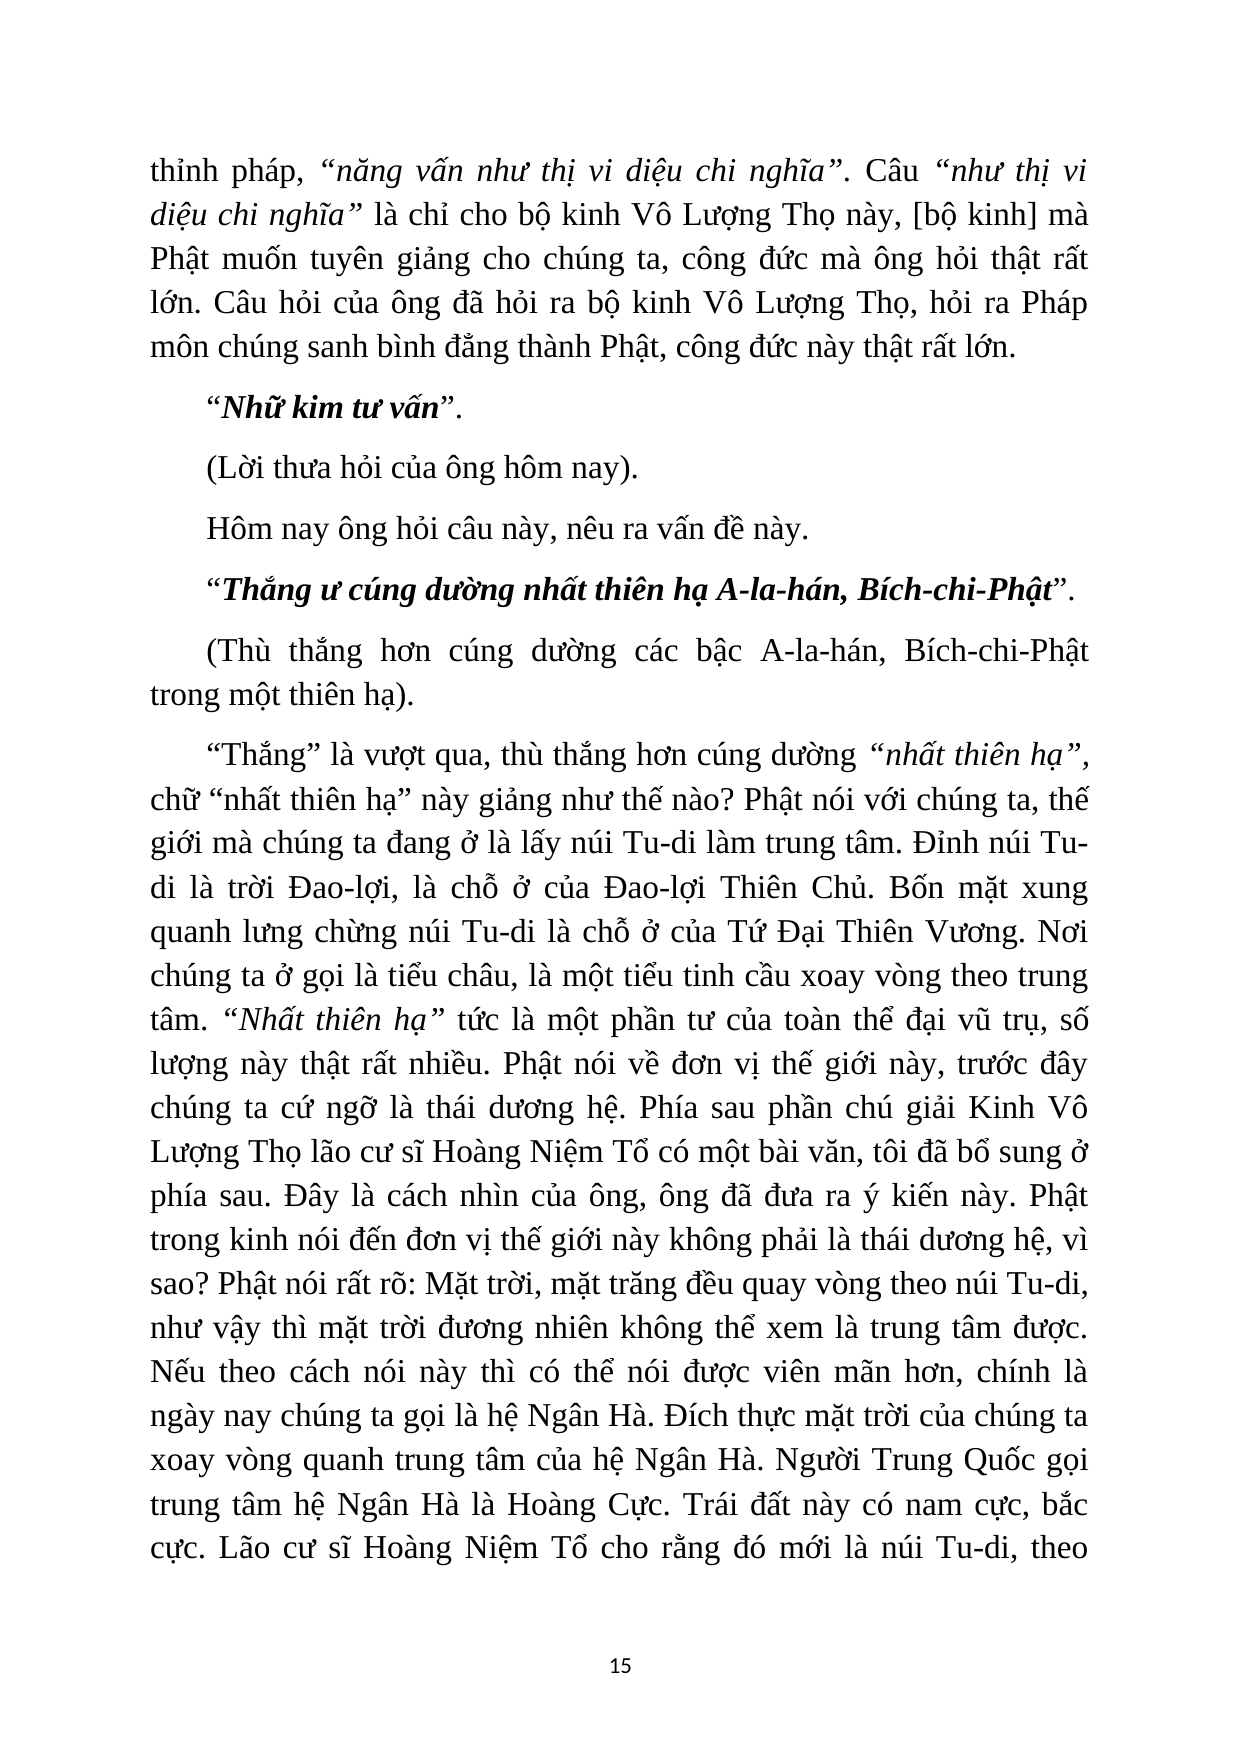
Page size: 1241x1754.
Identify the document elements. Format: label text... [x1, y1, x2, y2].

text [150, 150, 1090, 364]
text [150, 735, 1090, 1566]
text “Thắng ư cúng dường nhất thiên hạ A-la-hán, Bích-chi-Phật”. [150, 569, 1090, 607]
text (Lời thưa hỏi của ông hôm nay). [150, 448, 1090, 486]
text “Nhữ kim tư vấn”. [150, 387, 1090, 425]
text (Thù thắng hơn cúng dường các bậc A-la-hán, Bích-chi-Phật trong một thiên hạ). [150, 630, 1090, 712]
text Hôm nay ông hỏi câu này, nêu ra vấn đề này. [150, 508, 1090, 547]
